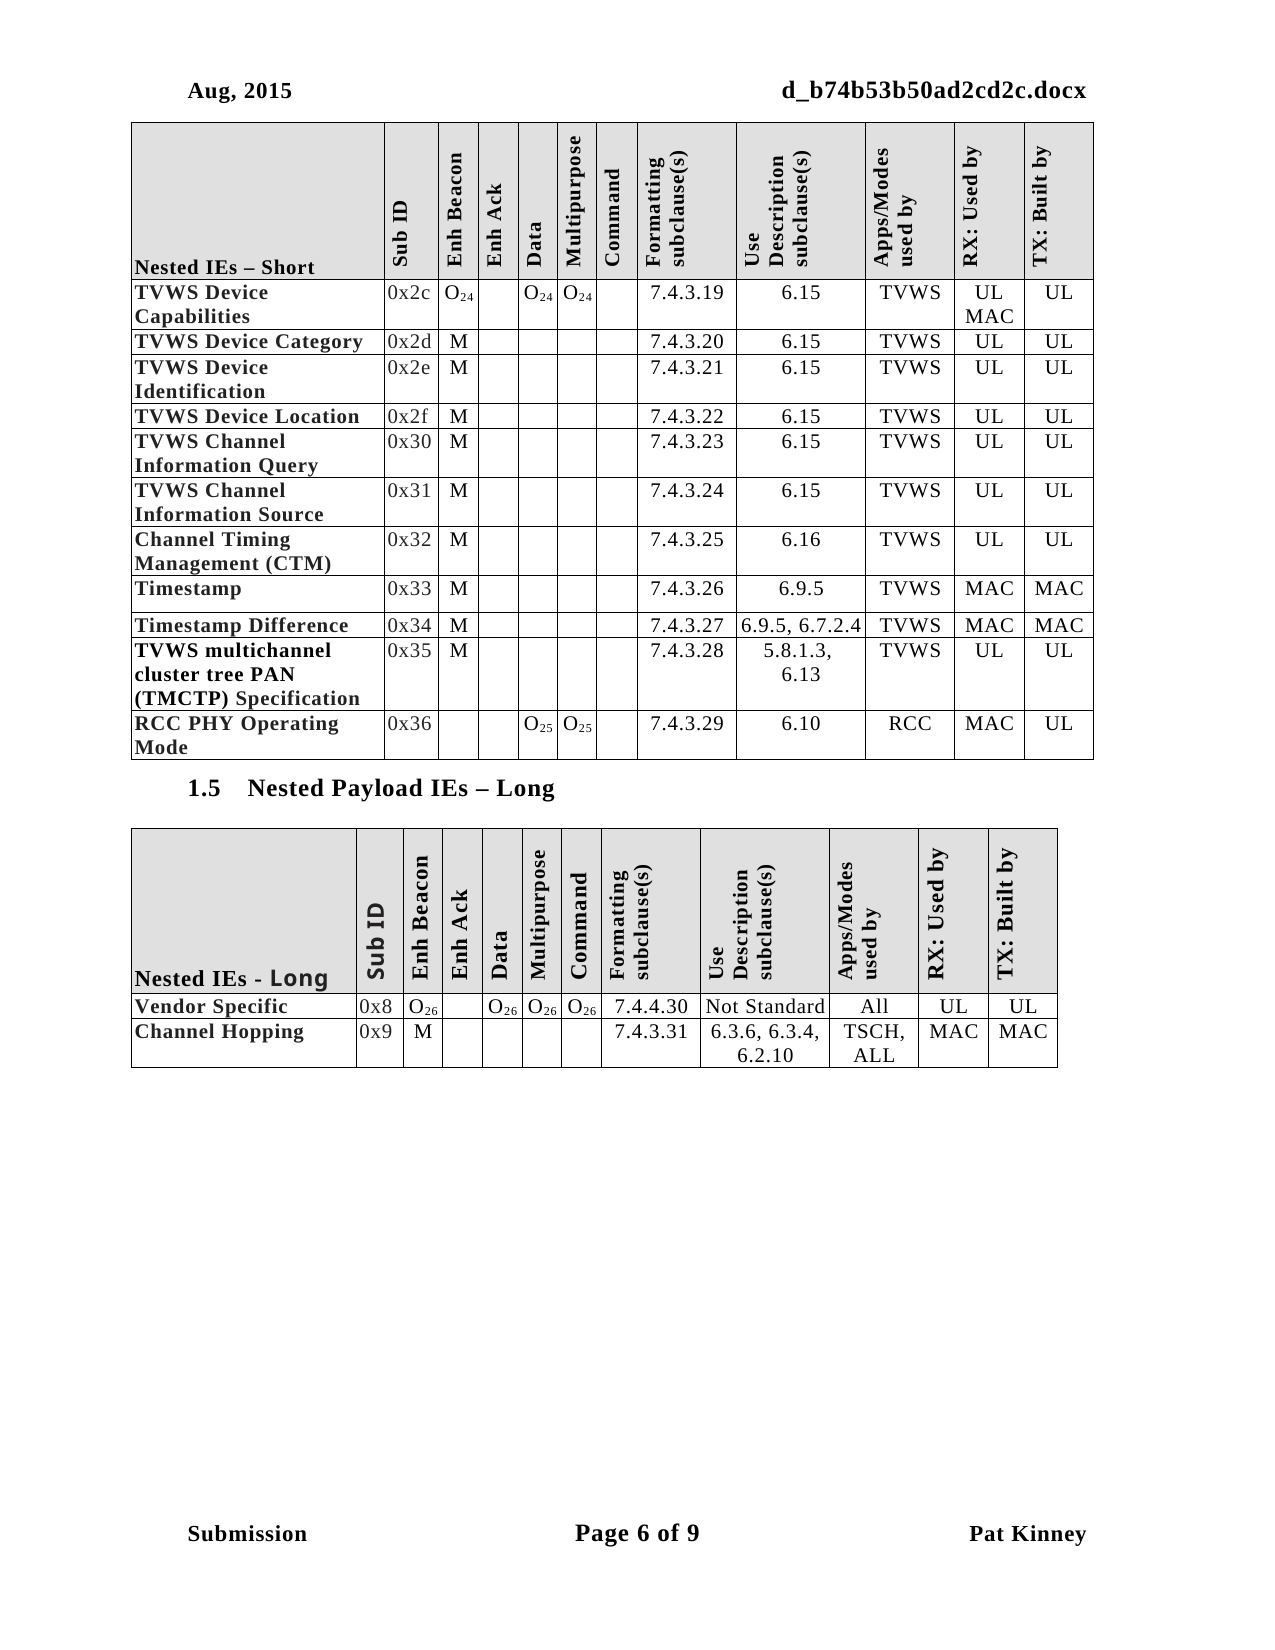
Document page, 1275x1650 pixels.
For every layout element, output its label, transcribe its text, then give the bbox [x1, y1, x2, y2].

table_cell 0x2d [385, 330, 438, 353]
table_cell TVWS Channel Information Query [132, 429, 384, 477]
table_cell TVWS Channel Information Source [132, 478, 384, 526]
table_cell Not Standard [701, 994, 829, 1018]
table_cell [479, 527, 518, 575]
table_cell [479, 711, 518, 759]
table_cell UL [955, 330, 1024, 353]
table_cell 7.4.3.27 [638, 613, 736, 637]
table_cell All [830, 994, 918, 1018]
table_cell Timestamp [132, 576, 384, 612]
table_header Use Description subclause(s) [737, 123, 865, 279]
table_cell [439, 711, 478, 759]
table_cell [443, 994, 482, 1018]
table_header TX: Built by [1025, 123, 1093, 279]
table_cell [558, 576, 596, 612]
table_header Apps/Modes used by [866, 123, 954, 279]
table_cell [597, 330, 637, 353]
table_cell UL [1025, 355, 1093, 403]
table_cell 7.4.3.20 [638, 330, 736, 353]
table_cell Channel Timing Management (CTM) [132, 527, 384, 575]
table_cell 0x9 [357, 1019, 403, 1067]
table_cell 7.4.3.29 [638, 711, 736, 759]
table_cell [519, 404, 557, 428]
table_cell MAC [955, 711, 1024, 759]
table_cell TVWS [866, 280, 954, 328]
table_cell 6.15 [737, 429, 865, 477]
table_cell [523, 1019, 561, 1067]
table_header Enh Beacon [439, 123, 478, 279]
table_header Formatting subclause(s) [602, 829, 700, 993]
table_cell M [439, 576, 478, 612]
table_cell TVWS [866, 355, 954, 403]
table_cell [479, 429, 518, 477]
table_cell [479, 330, 518, 353]
table_cell 7.4.3.19 [638, 280, 736, 328]
table_cell 7.4.3.21 [638, 355, 736, 403]
table_cell [519, 638, 557, 710]
table_cell 6.16 [737, 527, 865, 575]
table_cell TVWS Device Capabilities [132, 280, 384, 328]
table_cell 7.4.3.24 [638, 478, 736, 526]
table_cell UL [955, 527, 1024, 575]
table_header Multipurpose [523, 829, 561, 993]
table_header TX: Built by [989, 829, 1057, 993]
table_cell 6.15 [737, 355, 865, 403]
table_cell [558, 638, 596, 710]
table_cell 6.15 [737, 280, 865, 328]
table_cell [479, 613, 518, 637]
table_cell UL [955, 429, 1024, 477]
table_cell 6.15 [737, 404, 865, 428]
table_cell O25 [558, 711, 596, 759]
table_cell [597, 576, 637, 612]
table_cell 6.9.5 [737, 576, 865, 612]
table_cell UL [1025, 478, 1093, 526]
table_cell [597, 638, 637, 710]
table_header RX: Used by [919, 829, 988, 993]
table_cell [443, 1019, 482, 1067]
table_cell O25 [519, 711, 557, 759]
subtitle Nested Payload IEs – Long [187, 773, 1125, 802]
table_cell O26 [562, 994, 601, 1018]
table_cell [597, 280, 637, 328]
table_header Enh Ack [479, 123, 518, 279]
table_cell 0x35 [385, 638, 438, 710]
table_cell UL [1025, 638, 1093, 710]
table_header Nested IEs - Long [132, 829, 356, 993]
table_cell TVWS [866, 404, 954, 428]
table_cell TVWS Device Location [132, 404, 384, 428]
table_cell 7.4.3.22 [638, 404, 736, 428]
table_cell 6.3.6, 6.3.4, 6.2.10 [701, 1019, 829, 1067]
table_cell M [439, 527, 478, 575]
table_cell [558, 527, 596, 575]
table_cell MAC [989, 1019, 1057, 1067]
table_cell TSCH, ALL [830, 1019, 918, 1067]
table_cell [558, 330, 596, 353]
table_cell 0x8 [357, 994, 403, 1018]
table_cell TVWS [866, 527, 954, 575]
table_cell M [439, 613, 478, 637]
table_cell TVWS [866, 478, 954, 526]
table_cell [558, 613, 596, 637]
table_cell 0x2f [385, 404, 438, 428]
table_cell UL [1025, 527, 1093, 575]
table_cell [519, 576, 557, 612]
table_header Sub ID [357, 829, 403, 993]
table_cell [483, 1019, 522, 1067]
table_header Use Description subclause(s) [701, 829, 829, 993]
table_cell Channel Hopping [132, 1019, 356, 1067]
table_cell UL [1025, 280, 1093, 328]
table_cell M [439, 638, 478, 710]
table_cell TVWS [866, 429, 954, 477]
table_cell [519, 478, 557, 526]
table_cell UL [955, 478, 1024, 526]
table_header Sub ID [385, 123, 438, 279]
table_cell 7.4.3.23 [638, 429, 736, 477]
table_cell TVWS multichannel cluster tree PAN (TMCTP) Specification [132, 638, 384, 710]
table_cell [479, 355, 518, 403]
table_cell 0x34 [385, 613, 438, 637]
table_cell M [439, 429, 478, 477]
table_cell 0x30 [385, 429, 438, 477]
table_cell [519, 429, 557, 477]
table_cell [519, 355, 557, 403]
table_cell 0x32 [385, 527, 438, 575]
table_cell [479, 576, 518, 612]
table_cell TVWS Device Category [132, 330, 384, 353]
table_cell 0x2e [385, 355, 438, 403]
table_cell TVWS [866, 576, 954, 612]
table_cell 6.9.5, 6.7.2.4 [737, 613, 865, 637]
table_cell 7.4.3.28 [638, 638, 736, 710]
table_cell [479, 638, 518, 710]
table_cell 0x33 [385, 576, 438, 612]
table_cell O24 [558, 280, 596, 328]
table_cell [479, 280, 518, 328]
table_cell [597, 429, 637, 477]
table_cell [558, 429, 596, 477]
table_cell [597, 404, 637, 428]
table_cell 7.4.3.26 [638, 576, 736, 612]
table_cell UL [1025, 330, 1093, 353]
table_cell MAC [955, 613, 1024, 637]
table_cell UL [989, 994, 1057, 1018]
table_cell MAC [1025, 576, 1093, 612]
table_cell MAC [955, 576, 1024, 612]
table_cell [519, 330, 557, 353]
table_header Data [519, 123, 557, 279]
table_cell O24 [439, 280, 478, 328]
table_cell [519, 527, 557, 575]
table_cell UL [955, 404, 1024, 428]
table_cell TVWS [866, 330, 954, 353]
table_header Command [562, 829, 601, 993]
table_cell O26 [404, 994, 442, 1018]
table_cell Vendor Specific [132, 994, 356, 1018]
table_cell TVWS Device Identification [132, 355, 384, 403]
table_header Formatting subclause(s) [638, 123, 736, 279]
table_cell UL [955, 638, 1024, 710]
table_cell Timestamp Difference [132, 613, 384, 637]
table_header Command [597, 123, 637, 279]
table_cell [597, 527, 637, 575]
table_cell [597, 711, 637, 759]
table_cell 0x31 [385, 478, 438, 526]
table_cell 5.8.1.3, 6.13 [737, 638, 865, 710]
table_cell [562, 1019, 601, 1067]
table_header Multipurpose [558, 123, 596, 279]
table_header Apps/Modes used by [830, 829, 918, 993]
table_cell UL [1025, 429, 1093, 477]
table_header Nested IEs – Short [132, 123, 384, 279]
table_cell 7.4.4.30 [602, 994, 700, 1018]
table_cell M [439, 355, 478, 403]
table_cell [558, 355, 596, 403]
table_cell [597, 355, 637, 403]
table_cell M [439, 404, 478, 428]
table_header Enh Beacon [404, 829, 442, 993]
table_cell UL [919, 994, 988, 1018]
table_cell 6.10 [737, 711, 865, 759]
table_cell 7.4.3.25 [638, 527, 736, 575]
table_cell [558, 478, 596, 526]
table_cell UL [955, 355, 1024, 403]
table_cell 6.15 [737, 330, 865, 353]
table_cell [519, 613, 557, 637]
table_cell MAC [919, 1019, 988, 1067]
table_cell 6.15 [737, 478, 865, 526]
table_cell 0x2c [385, 280, 438, 328]
table_cell 0x36 [385, 711, 438, 759]
table_cell TVWS [866, 613, 954, 637]
table_cell O26 [483, 994, 522, 1018]
table_header RX: Used by [955, 123, 1024, 279]
table_cell O24 [519, 280, 557, 328]
table_cell MAC [1025, 613, 1093, 637]
table_cell UL [1025, 711, 1093, 759]
table_cell M [439, 478, 478, 526]
table_cell O26 [523, 994, 561, 1018]
table_cell UL [1025, 404, 1093, 428]
table_cell [558, 404, 596, 428]
table_cell [479, 404, 518, 428]
table_cell M [404, 1019, 442, 1067]
table_cell RCC PHY Operating Mode [132, 711, 384, 759]
table_cell TVWS [866, 638, 954, 710]
table_cell 7.4.3.31 [602, 1019, 700, 1067]
table_cell RCC [866, 711, 954, 759]
table_cell [597, 613, 637, 637]
table_cell [597, 478, 637, 526]
table_cell M [439, 330, 478, 353]
table_header Data [483, 829, 522, 993]
table_header Enh Ack [443, 829, 482, 993]
table_cell UL MAC [955, 280, 1024, 328]
table_cell [479, 478, 518, 526]
